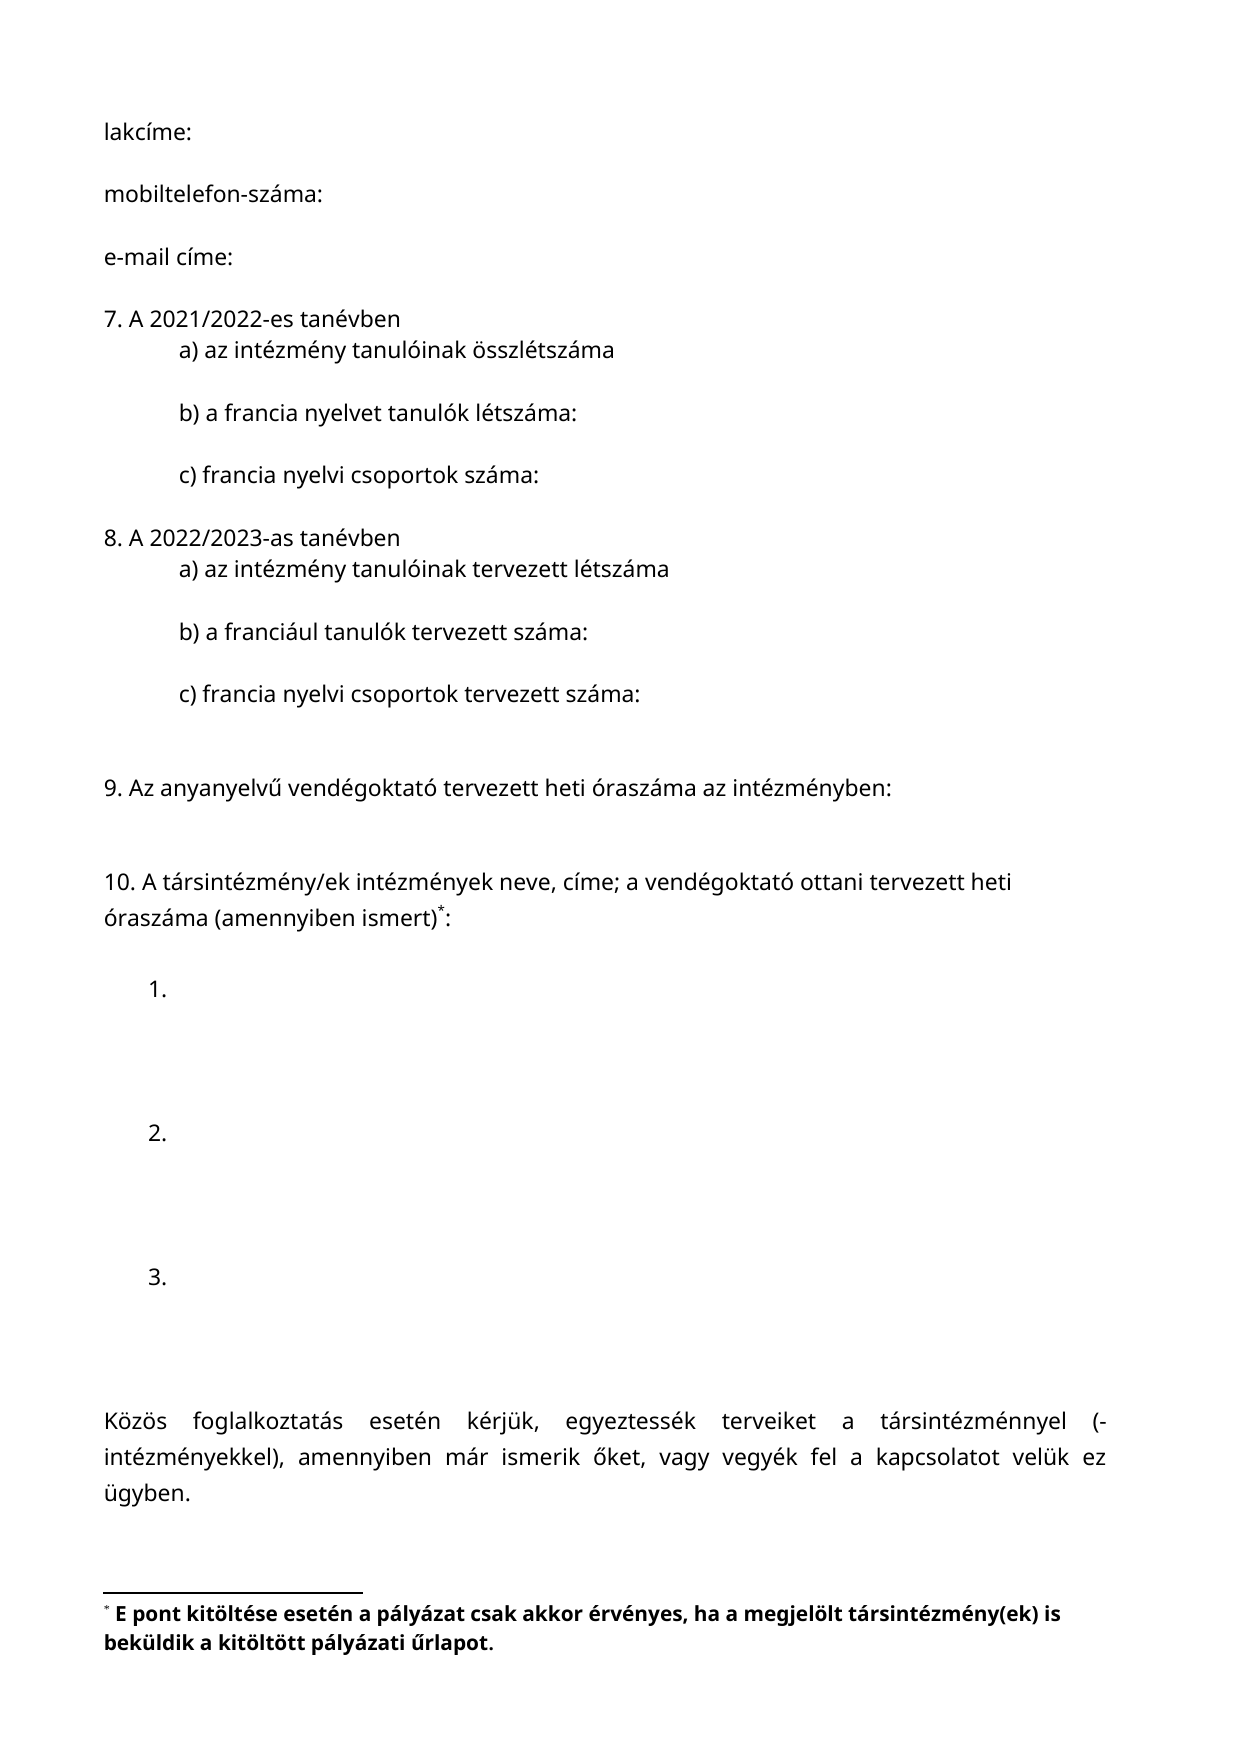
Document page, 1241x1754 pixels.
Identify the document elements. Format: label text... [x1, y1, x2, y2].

list 1. [148, 973, 1107, 1005]
list c) francia nyelvi csoportok száma: [103, 459, 1137, 491]
list 9. Az anyanyelvű vendégoktató tervezett heti óraszáma az intézményben: [103, 772, 1137, 803]
list a) az intézmény tanulóinak tervezett létszáma [103, 553, 1137, 584]
list b) a franciául tanulók tervezett száma: [103, 616, 1137, 647]
list Közös foglalkoztatás esetén kérjük, egyeztessék terveiket a társintézménnyel (-intézményekkel), amennyiben már ismerik őket, vagy vegyék fel a kapcsolatot velük ez ügyben. [103, 1405, 1107, 1508]
list 2. [148, 1117, 1107, 1148]
list 8. A 2022/2023-as tanévben [103, 522, 1137, 553]
list mobiltelefon-száma: [103, 178, 1137, 209]
list b) a francia nyelvet tanulók létszáma: [103, 397, 1137, 428]
list 10. A társintézmény/ek intézmények neve, címe; a vendégoktató ottani tervezett heti óraszáma (amennyiben ismert)*: [103, 866, 1107, 933]
list c) francia nyelvi csoportok tervezett száma: [103, 678, 1137, 709]
list 7. A 2021/2022-es tanévben [103, 303, 1137, 334]
list a) az intézmény tanulóinak összlétszáma [103, 334, 1137, 366]
list lakcíme: [103, 116, 1137, 147]
list 3. [148, 1261, 1107, 1292]
list e-mail címe: [103, 241, 1137, 272]
